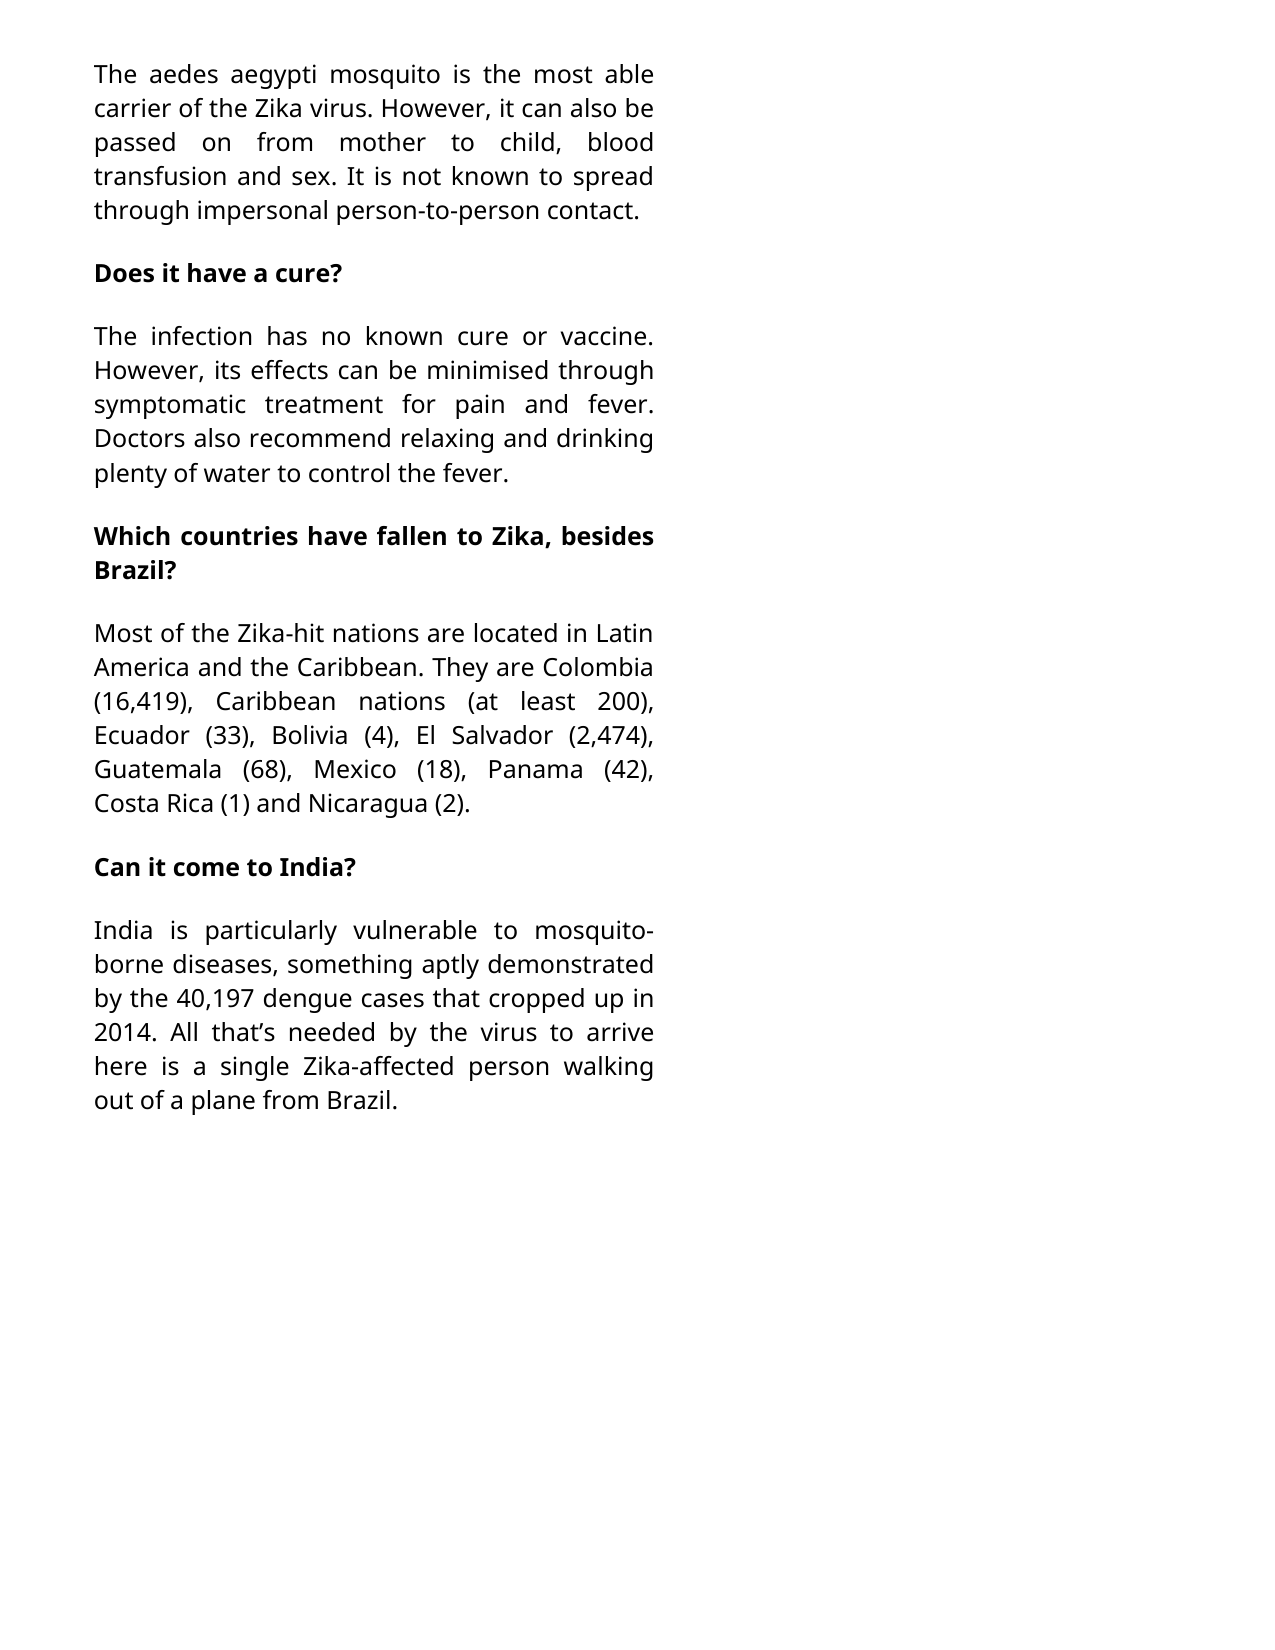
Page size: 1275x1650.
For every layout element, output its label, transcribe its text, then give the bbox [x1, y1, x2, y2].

text The infection has no known cure or vaccine. However, its effects can be minimised through symptomatic treatment for pain and fever. Doctors also recommend relaxing and drinking plenty of water to control the fever. [94, 319, 655, 489]
text Does it have a cure? [94, 256, 655, 290]
text India is particularly vulnerable to mosquito-borne diseases, something aptly demonstrated by the 40,197 dengue cases that cropped up in 2014. All that’s needed by the virus to arrive here is a single Zika-affected person walking out of a plane from Brazil. [94, 912, 655, 1117]
text Which countries have fallen to Zika, besides Brazil? [94, 518, 655, 587]
text Can it come to India? [94, 849, 655, 883]
text Most of the Zika-hit nations are located in Latin America and the Caribbean. They are Colombia (16,419), Caribbean nations (at least 200), Ecuador (33), Bolivia (4), El Salvador (2,474), Guatemala (68), Mexico (18), Panama (42), Costa Rica (1) and Nicaragua (2). [94, 616, 655, 820]
text The aedes aegypti mosquito is the most able carrier of the Zika virus. However, it can also be passed on from mother to child, blood transfusion and sex. It is not known to spread through impersonal person-to-person contact. [94, 56, 655, 227]
